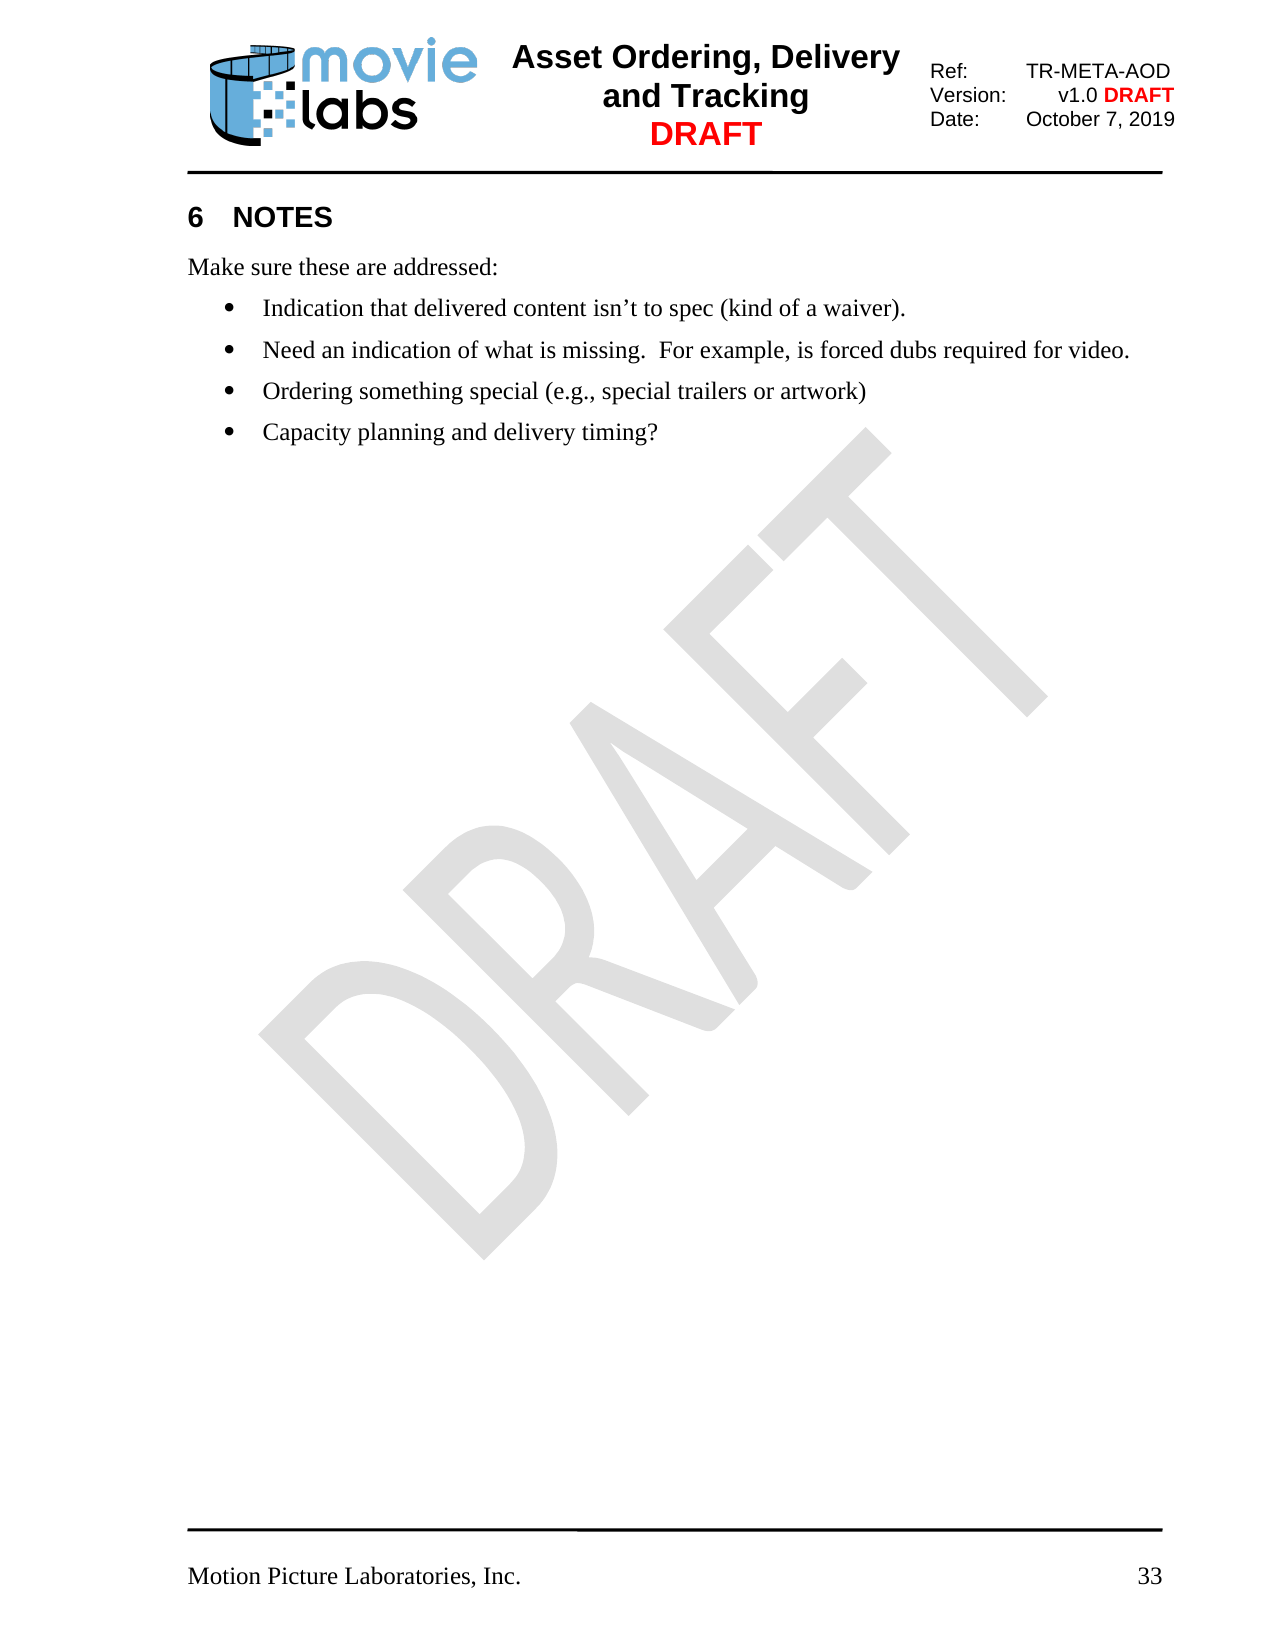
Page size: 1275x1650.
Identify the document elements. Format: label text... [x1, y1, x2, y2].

picture [210, 37, 478, 146]
text Make sure these are addressed: [187, 252, 1162, 281]
list Indication that delivered content isn’t to spec (kind of a waiver). [225, 293, 1162, 322]
list Ordering something special (e.g., special trailers or artwork) [225, 376, 1162, 405]
list Capacity planning and delivery timing? [225, 417, 1162, 446]
subtitle NOTES [187, 200, 1162, 233]
list Need an indication of what is missing. For example, is forced dubs required for video. [225, 335, 1162, 363]
